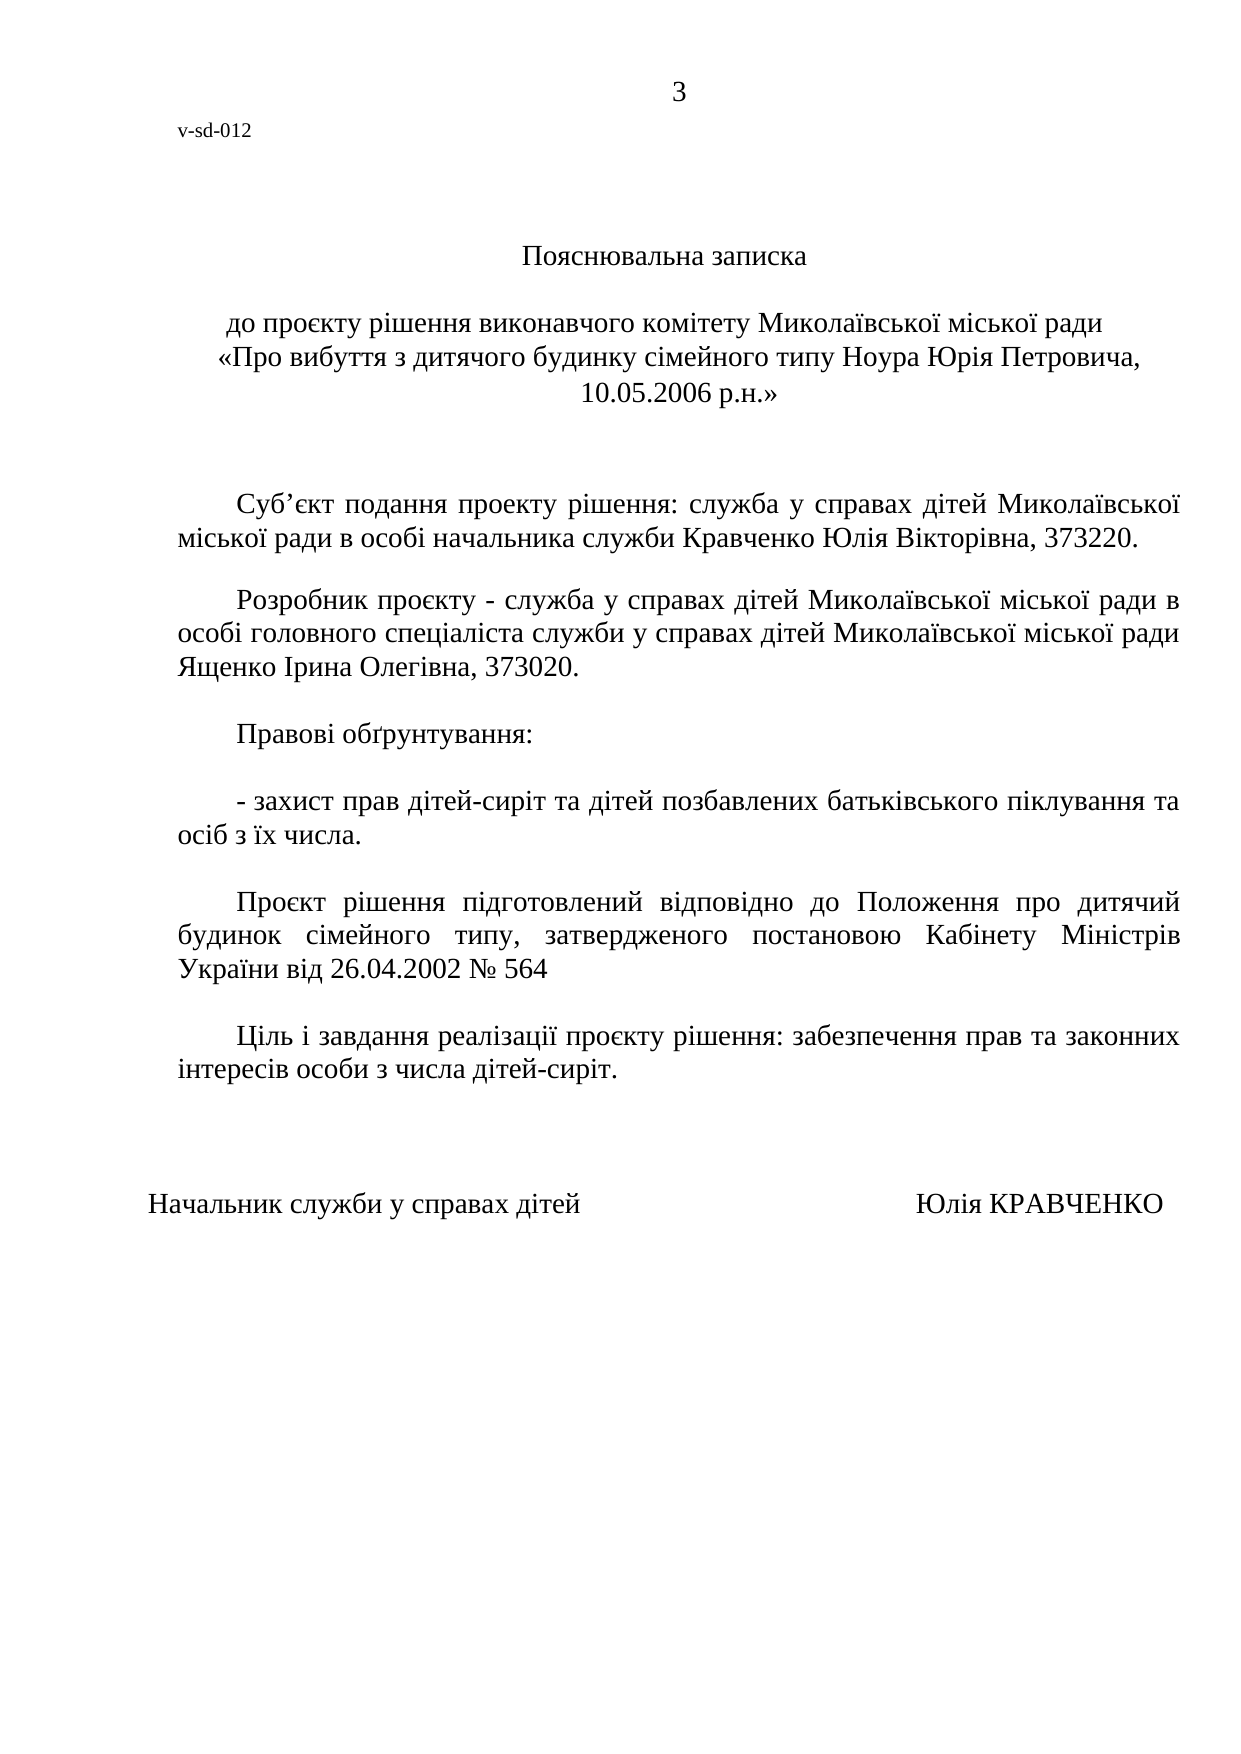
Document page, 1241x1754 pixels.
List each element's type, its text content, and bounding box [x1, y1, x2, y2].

text Начальник служби у справах дітей Юлія КРАВЧЕНКО [148, 1186, 1181, 1219]
text «Про вибуття з дитячого будинку сімейного типу Ноура Юрія Петровича, 10.05.2006 р.н.» [177, 339, 1181, 409]
text Ціль і завдання реалізації проєкту рішення: забезпечення прав та законних інтересів особи з числа дітей-сиріт. [177, 1018, 1181, 1085]
text до проєкту рішення виконавчого комітету Миколаївської міської ради [148, 305, 1181, 339]
text - захист прав дітей-сиріт та дітей позбавлених батьківського піклування та осіб з їх числа. [177, 783, 1181, 850]
text Проєкт рішення підготовлений відповідно до Положення про дитячий будинок сімейного типу, затвердженого постановою Кабінету Міністрів України від 26.04.2002 № 564 [177, 884, 1181, 984]
text Розробник проєкту - служба у справах дітей Миколаївської міської ради в особі головного спеціаліста служби у справах дітей Миколаївської міської ради Ященко Ірина Олегівна, 373020. [177, 582, 1181, 683]
text Правові обґрунтування: [177, 716, 1181, 750]
text v-sd-012 [177, 118, 1181, 142]
text Пояснювальна записка [148, 238, 1181, 272]
text Суб’єкт подання проекту рішення: служба у справах дітей Миколаївської міської ради в особі начальника служби Кравченко Юлія Вікторівна, 373220. [177, 486, 1181, 553]
